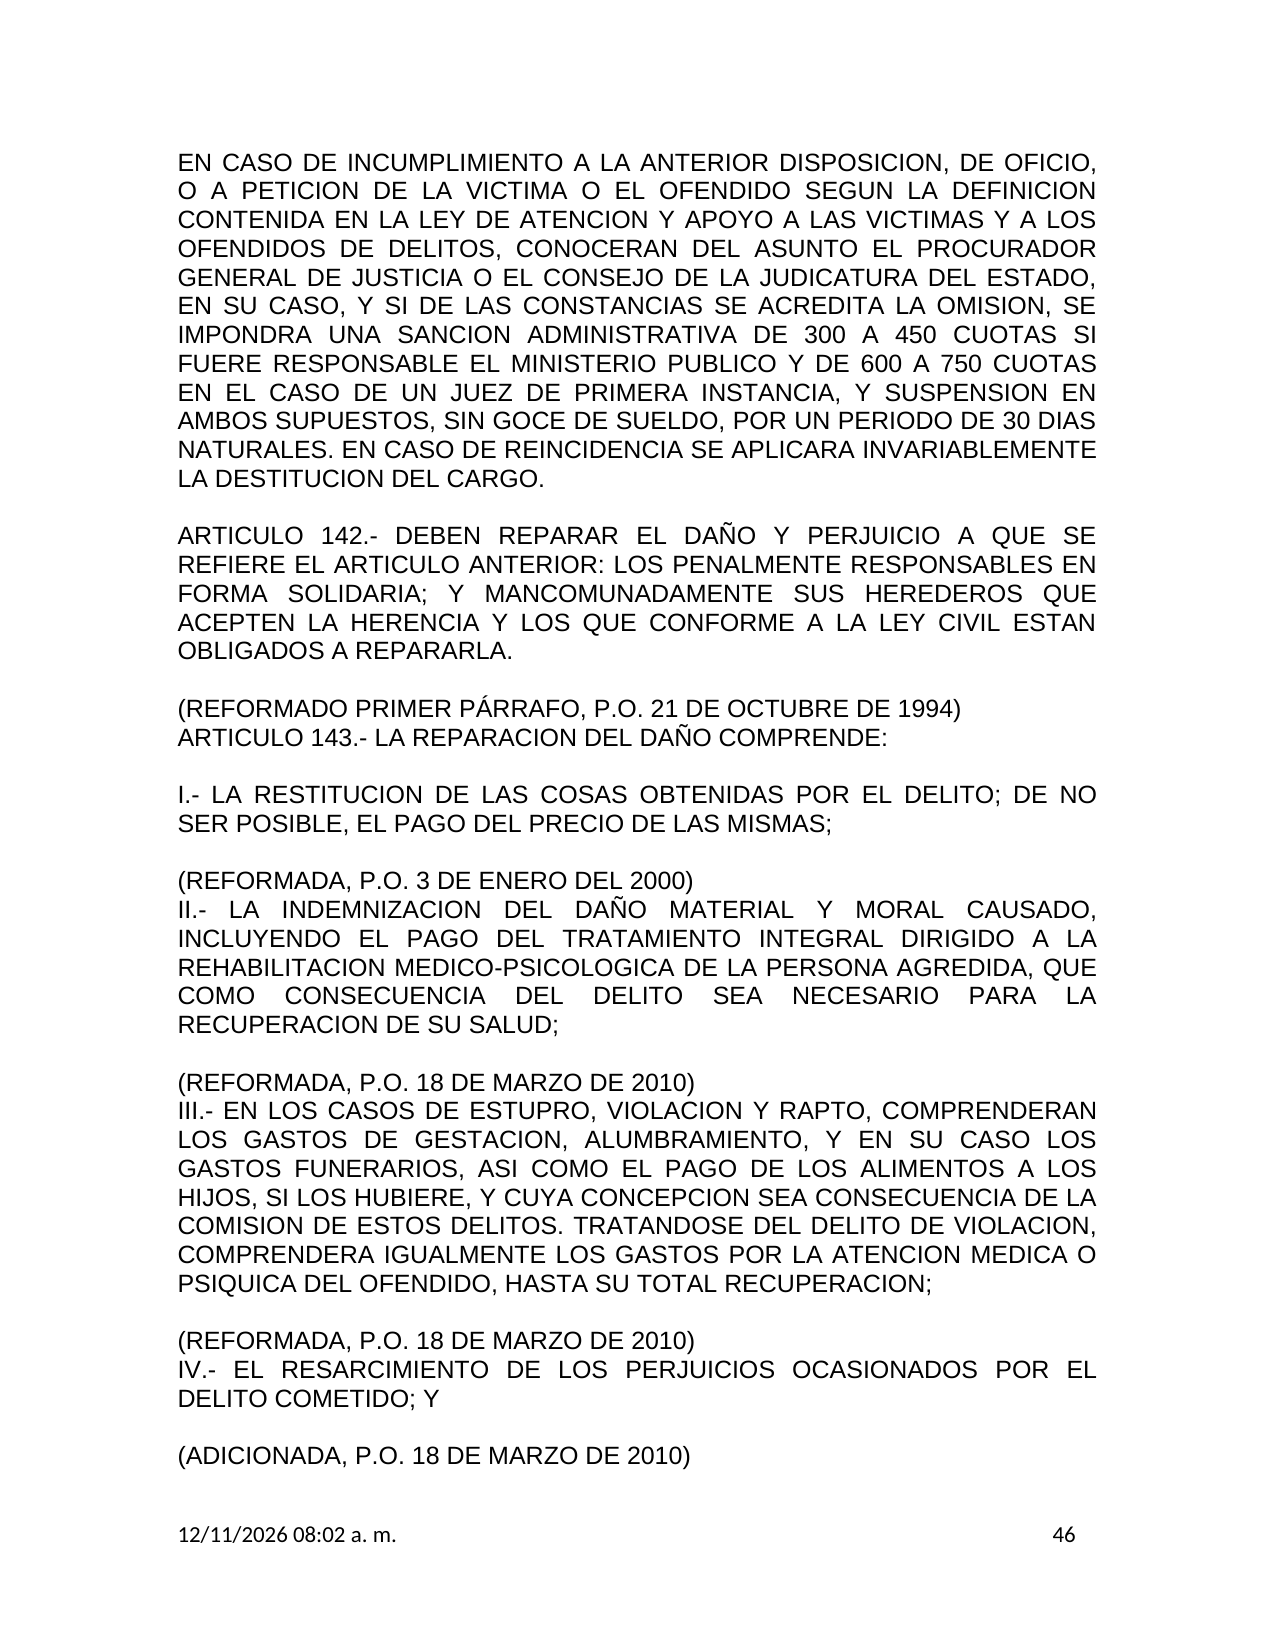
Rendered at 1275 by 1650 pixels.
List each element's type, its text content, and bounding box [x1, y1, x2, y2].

text IV.- EL RESARCIMIENTO DE LOS PERJUICIOS OCASIONADOS POR EL DELITO COMETIDO; Y [177, 1355, 1098, 1413]
text ARTICULO 143.- LA REPARACION DEL DAÑO COMPRENDE: [177, 723, 1098, 751]
text (REFORMADO PRIMER PÁRRAFO, P.O. 21 DE OCTUBRE DE 1994) [177, 694, 1098, 723]
text EN CASO DE INCUMPLIMIENTO A LA ANTERIOR DISPOSICION, DE OFICIO, O A PETICION DE LA VICTIMA O EL OFENDIDO SEGUN LA DEFINICION CONTENIDA EN LA LEY DE ATENCION Y APOYO A LAS VICTIMAS Y A LOS OFENDIDOS DE DELITOS, CONOCERAN DEL ASUNTO EL PROCURADOR GENERAL DE JUSTICIA O EL CONSEJO DE LA JUDICATURA DEL ESTADO, EN SU CASO, Y SI DE LAS CONSTANCIAS SE ACREDITA LA OMISION, SE IMPONDRA UNA SANCION ADMINISTRATIVA DE 300 A 450 CUOTAS SI FUERE RESPONSABLE EL MINISTERIO PUBLICO Y DE 600 A 750 CUOTAS EN EL CASO DE UN JUEZ DE PRIMERA INSTANCIA, Y SUSPENSION EN AMBOS SUPUESTOS, SIN GOCE DE SUELDO, POR UN PERIODO DE 30 DIAS NATURALES. EN CASO DE REINCIDENCIA SE APLICARA INVARIABLEMENTE LA DESTITUCION DEL CARGO. [177, 148, 1098, 493]
text I.- LA RESTITUCION DE LAS COSAS OBTENIDAS POR EL DELITO; DE NO SER POSIBLE, EL PAGO DEL PRECIO DE LAS MISMAS; [177, 780, 1098, 838]
text (ADICIONADA, P.O. 18 DE MARZO DE 2010) [177, 1441, 1098, 1470]
text (REFORMADA, P.O. 18 DE MARZO DE 2010) [177, 1326, 1098, 1355]
text ARTICULO 142.- DEBEN REPARAR EL DAÑO Y PERJUICIO A QUE SE REFIERE EL ARTICULO ANTERIOR: LOS PENALMENTE RESPONSABLES EN FORMA SOLIDARIA; Y MANCOMUNADAMENTE SUS HEREDEROS QUE ACEPTEN LA HERENCIA Y LOS QUE CONFORME A LA LEY CIVIL ESTAN OBLIGADOS A REPARARLA. [177, 521, 1098, 665]
text (REFORMADA, P.O. 3 DE ENERO DEL 2000) [177, 866, 1098, 895]
text II.- LA INDEMNIZACION DEL DAÑO MATERIAL Y MORAL CAUSADO, INCLUYENDO EL PAGO DEL TRATAMIENTO INTEGRAL DIRIGIDO A LA REHABILITACION MEDICO-PSICOLOGICA DE LA PERSONA AGREDIDA, QUE COMO CONSECUENCIA DEL DELITO SEA NECESARIO PARA LA RECUPERACION DE SU SALUD; [177, 895, 1098, 1039]
text III.- EN LOS CASOS DE ESTUPRO, VIOLACION Y RAPTO, COMPRENDERAN LOS GASTOS DE GESTACION, ALUMBRAMIENTO, Y EN SU CASO LOS GASTOS FUNERARIOS, ASI COMO EL PAGO DE LOS ALIMENTOS A LOS HIJOS, SI LOS HUBIERE, Y CUYA CONCEPCION SEA CONSECUENCIA DE LA COMISION DE ESTOS DELITOS. TRATANDOSE DEL DELITO DE VIOLACION, COMPRENDERA IGUALMENTE LOS GASTOS POR LA ATENCION MEDICA O PSIQUICA DEL OFENDIDO, HASTA SU TOTAL RECUPERACION; [177, 1096, 1098, 1298]
text (REFORMADA, P.O. 18 DE MARZO DE 2010) [177, 1068, 1098, 1096]
